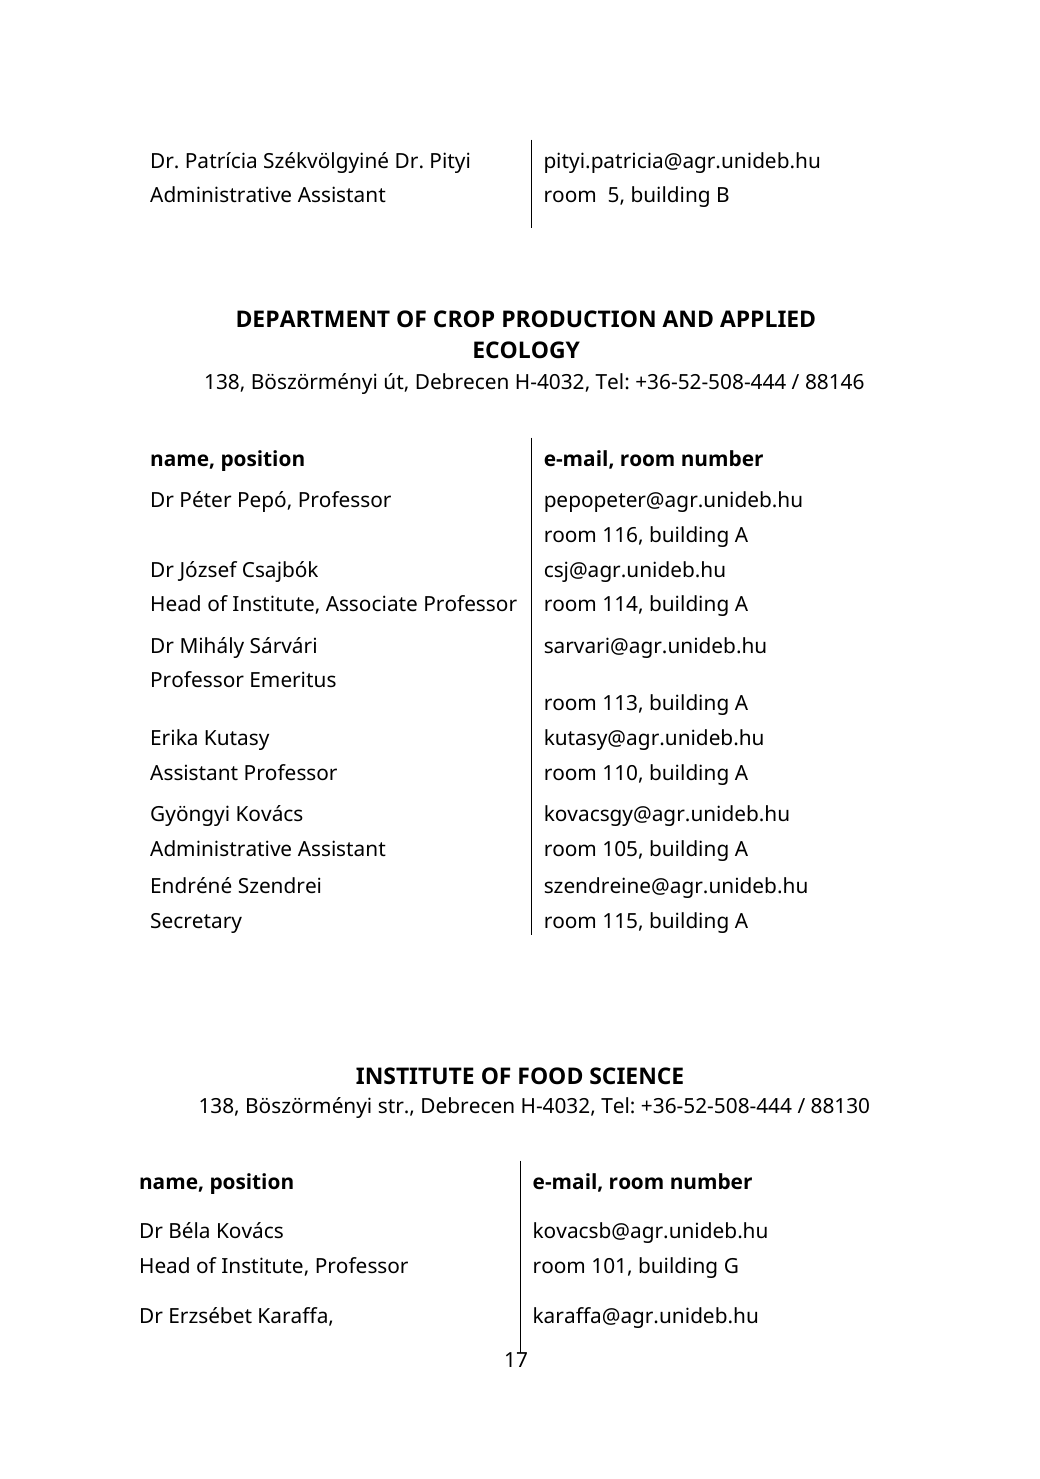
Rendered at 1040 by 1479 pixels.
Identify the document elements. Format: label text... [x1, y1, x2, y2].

table_cell pepopeter@agr.unideb.hu room 116, building A [532, 479, 880, 549]
table_header name, position [127, 1161, 520, 1210]
table_cell pityi.patricia@agr.unideb.hu room 5, building B [532, 140, 850, 228]
table_cell csj@agr.unideb.hu room 114, building A [532, 549, 880, 624]
table_cell kovacsb@agr.unideb.hu room 101, building G [521, 1210, 880, 1295]
table_cell Dr Mihály Sárvári Professor Emeritus [138, 625, 531, 717]
table_cell Dr Béla Kovács Head of Institute, Professor [127, 1210, 520, 1295]
text 138, Böszörményi út, Debrecen H-4032, Tel: +36-52-508-444 / 88146 [112, 367, 956, 395]
table_cell Endréné Szendrei Secretary [138, 865, 531, 935]
table_cell kutasy@agr.unideb.hu room 110, building A [532, 717, 880, 793]
table_cell kovacsgy@agr.unideb.hu room 105, building A [532, 793, 880, 865]
subtitle INSTITUTE OF FOOD SCIENCE [157, 1060, 882, 1091]
table_cell Dr József Csajbók Head of Institute, Associate Professor [138, 549, 531, 624]
table_header e-mail, room number [521, 1161, 880, 1210]
table_cell Gyöngyi Kovács Administrative Assistant [138, 793, 531, 865]
table_header e-mail, room number [532, 438, 880, 479]
text 138, Böszörményi str., Debrecen H-4032, Tel: +36-52-508-444 / 88130 [112, 1091, 956, 1119]
table_cell szendreine@agr.unideb.hu room 115, building A [532, 865, 880, 935]
table_cell Erika Kutasy Assistant Professor [138, 717, 531, 793]
table_cell Dr Péter Pepó, Professor [138, 479, 531, 549]
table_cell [127, 1295, 520, 1353]
subtitle DEPARTMENT OF CROP PRODUCTION AND APPLIED ECOLOGY [216, 303, 836, 366]
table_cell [521, 1295, 880, 1353]
table_cell Dr. Patrícia Székvölgyiné Dr. Pityi Administrative Assistant [138, 140, 531, 228]
table_cell sarvari@agr.unideb.hu room 113, building A [532, 625, 880, 717]
table_header name, position [138, 438, 531, 479]
